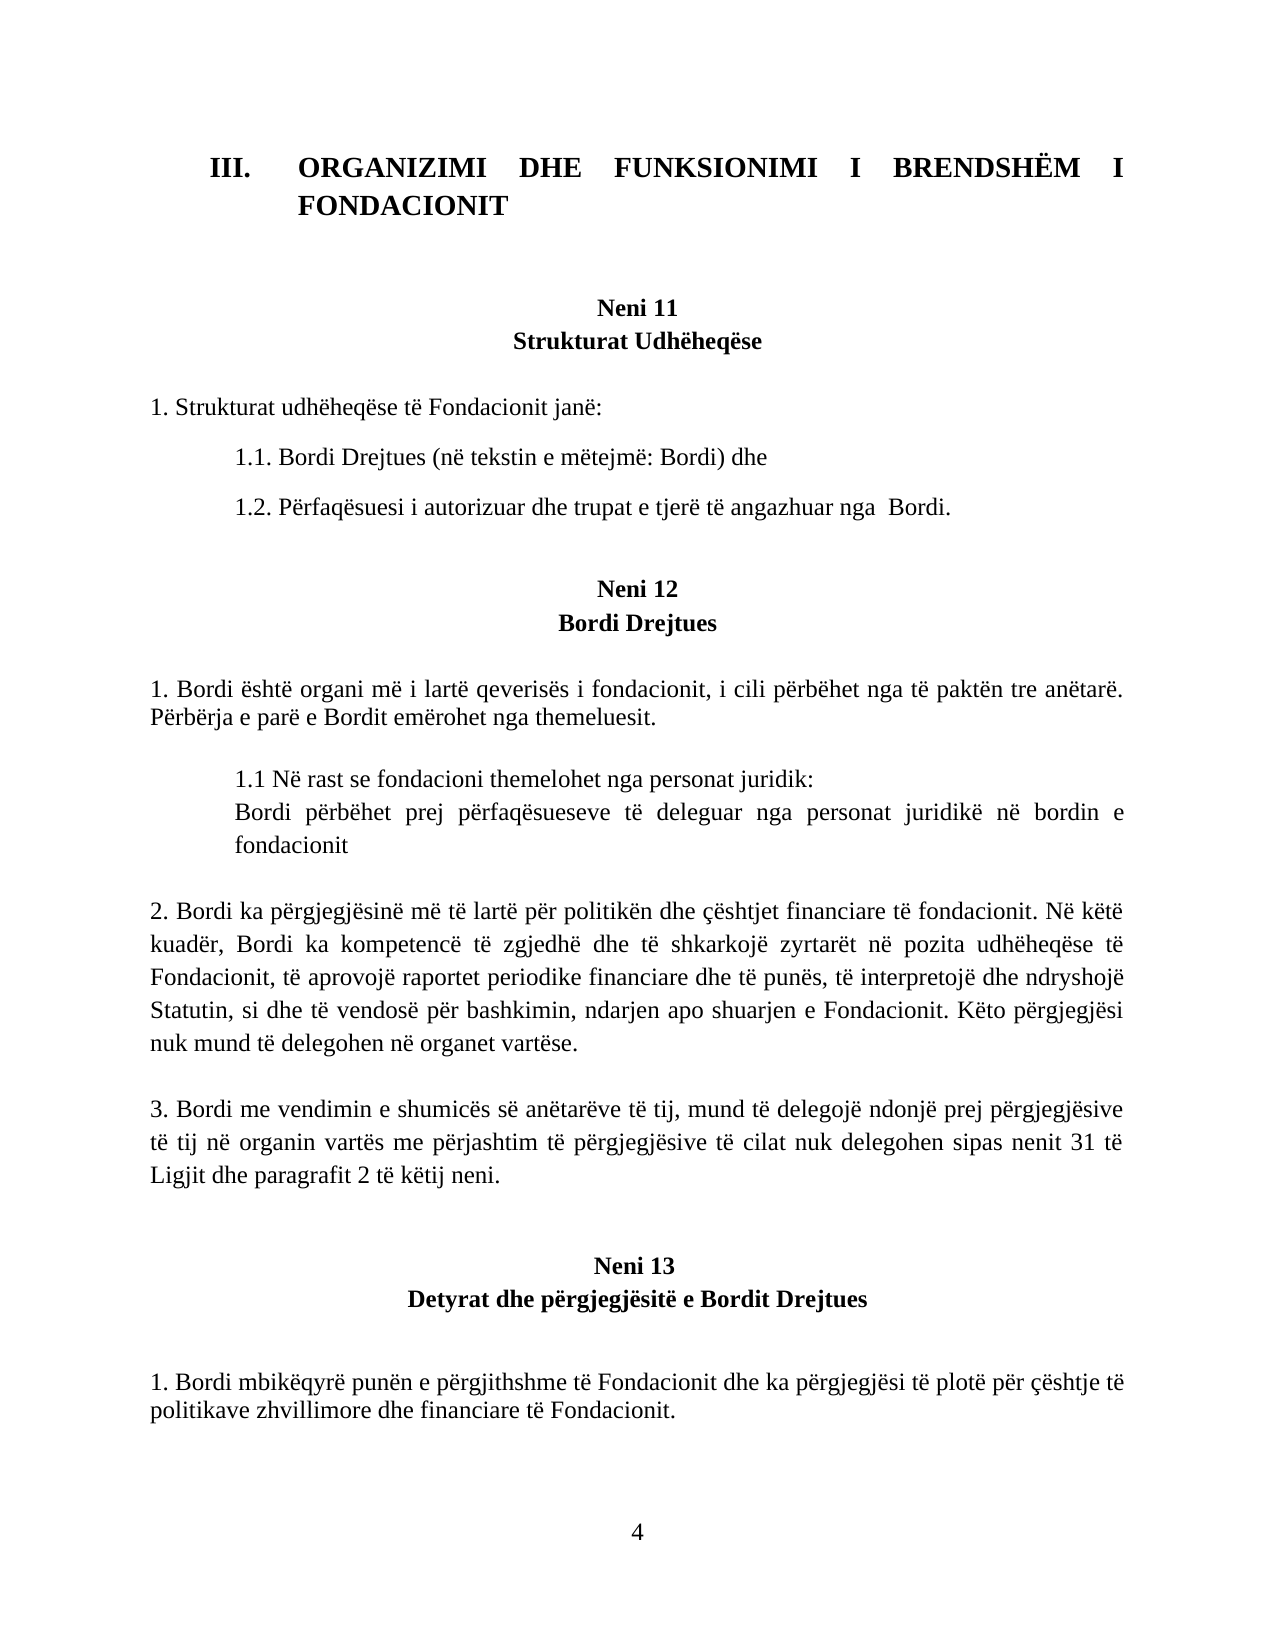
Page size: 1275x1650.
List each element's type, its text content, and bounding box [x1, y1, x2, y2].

text Detyrat dhe përgjegjësitë e Bordit Drejtues [150, 1284, 1125, 1313]
text 1. Bordi është organi më i lartë qeverisës i fondacionit, i cili përbëhet nga të paktën tre anëtarë. Përbërja e parë e Bordit emërohet nga themeluesit. [150, 674, 1125, 731]
text 1.1 Në rast se fondacioni themelohet nga personat juridik: [234, 764, 1125, 793]
list ORGANIZIMI DHE FUNKSIONIMI I BRENDSHËM I FONDACIONIT [209, 150, 1125, 222]
text 1. Strukturat udhëheqëse të Fondacionit janë: [150, 392, 1125, 421]
text Neni 11 [150, 293, 1125, 322]
text 1.2. Përfaqësuesi i autorizuar dhe trupat e tjerë të angazhuar nga Bordi. [234, 492, 1125, 521]
text Neni 12 [150, 574, 1125, 603]
text Strukturat Udhëheqëse [150, 326, 1125, 355]
text 2. Bordi ka përgjegjësinë më të lartë për politikën dhe çështjet financiare të fondacionit. Në këtë kuadër, Bordi ka kompetencë të zgjedhë dhe të shkarkojë zyrtarët në pozita udhëheqëse të Fondacionit, të aprovojë raportet periodike financiare dhe të punës, të interpretojë dhe ndryshojë Statutin, si dhe të vendosë për bashkimin, ndarjen apo shuarjen e Fondacionit. Këto përgjegjësi nuk mund të delegohen në organet vartëse. [150, 896, 1125, 1057]
text 1. Bordi mbikëqyrë punën e përgjithshme të Fondacionit dhe ka përgjegjësi të plotë për çështje të politikave zhvillimore dhe financiare të Fondacionit. [150, 1367, 1125, 1424]
text Bordi përbëhet prej përfaqësueseve të deleguar nga personat juridikë në bordin e fondacionit [234, 797, 1125, 859]
text Neni 13 [150, 1251, 1125, 1280]
text 3. Bordi me vendimin e shumicës së anëtarëve të tij, mund të delegojë ndonjë prej përgjegjësive të tij në organin vartës me përjashtim të përgjegjësive të cilat nuk delegohen sipas nenit 31 të Ligjit dhe paragrafit 2 të këtij neni. [150, 1094, 1125, 1189]
text Bordi Drejtues [150, 608, 1125, 636]
text 1.1. Bordi Drejtues (në tekstin e mëtejmë: Bordi) dhe [234, 442, 1125, 471]
